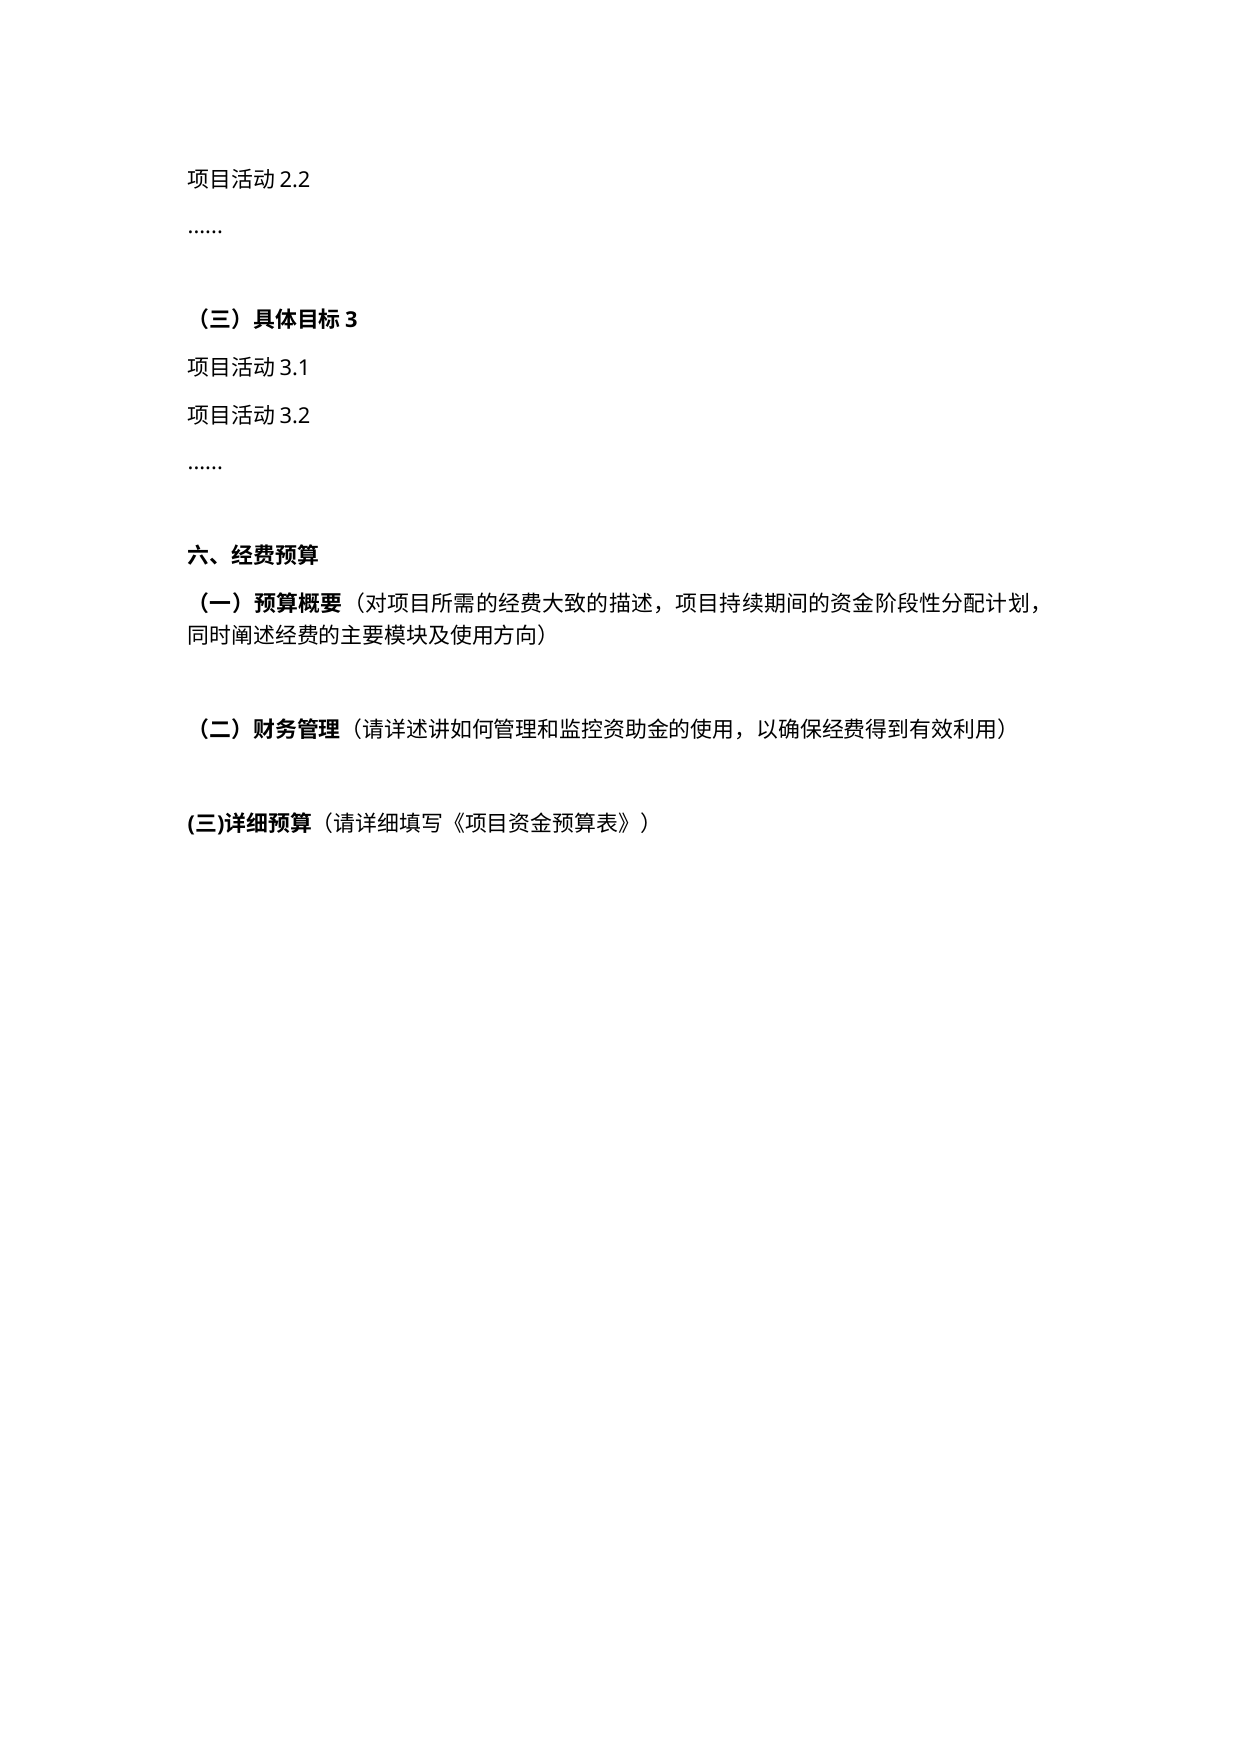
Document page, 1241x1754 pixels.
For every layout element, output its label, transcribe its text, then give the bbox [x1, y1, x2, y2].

text （一）预算概要（对项目所需的经费大致的描述，项目持续期间的资金阶段性分配计划，同时阐述经费的主要模块及使用方向） [187, 586, 1053, 649]
text 项目活动3.1 [187, 350, 1053, 382]
text ...... [187, 210, 1053, 240]
text ...... [187, 446, 1053, 476]
text （二）财务管理（请详述讲如何管理和监控资助金的使用，以确保经费得到有效利用） [187, 712, 1053, 743]
list 经费预算 [187, 538, 1053, 570]
text （三）具体目标3 [187, 302, 1053, 334]
text 项目活动2.2 [187, 162, 1053, 194]
text (三)详细预算（请详细填写《项目资金预算表》） [187, 806, 1053, 837]
text 项目活动3.2 [187, 398, 1053, 430]
